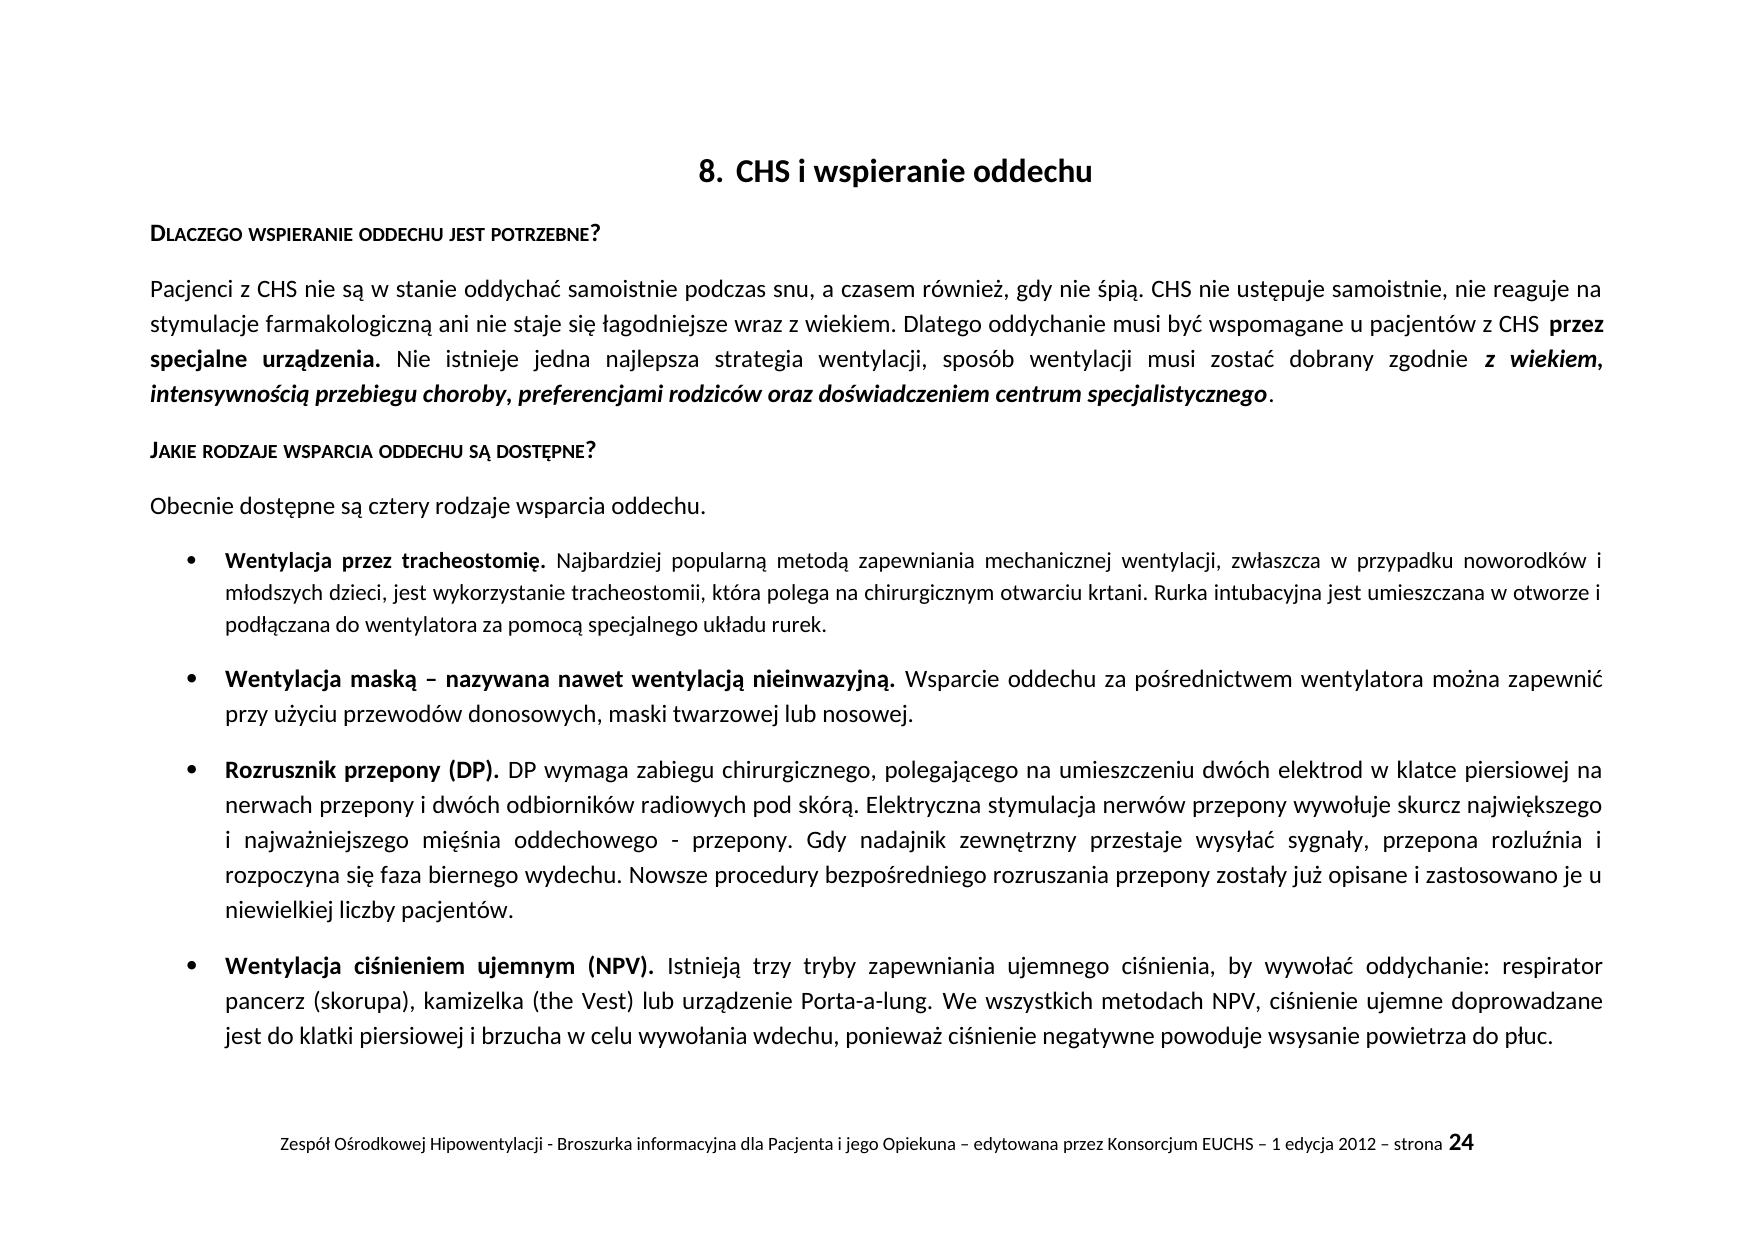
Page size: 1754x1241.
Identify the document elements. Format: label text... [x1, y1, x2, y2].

text Pacjenci z CHS nie są w stanie oddychać samoistnie podczas snu, a czasem również, gdy nie śpią. CHS nie ustępuje samoistnie, nie reaguje na stymulacje farmakologiczną ani nie staje się łagodniejsze wraz z wiekiem. Dlatego oddychanie musi być wspomagane u pacjentów z CHS przez specjalne urządzenia. Nie istnieje jedna najlepsza strategia wentylacji, sposób wentylacji musi zostać dobrany zgodnie z wiekiem, intensywnością przebiegu choroby, preferencjami rodziców oraz doświadczeniem centrum specjalistycznego. [150, 273, 1604, 409]
list CHS i wspieranie oddechu [187, 150, 1604, 191]
list Wentylacja ciśnieniem ujemnym (NPV). Istnieją trzy tryby zapewniania ujemnego ciśnienia, by wywołać oddychanie: respirator pancerz (skorupa), kamizelka (the Vest) lub urządzenie Porta-a-lung. We wszystkich metodach NPV, ciśnienie ujemne doprowadzane jest do klatki piersiowej i brzucha w celu wywołania wdechu, ponieważ ciśnienie negatywne powoduje wsysanie powietrza do płuc. [187, 950, 1604, 1051]
text Dlaczego wspieranie oddechu jest potrzebne? [150, 218, 1604, 248]
text Obecnie dostępne są cztery rodzaje wsparcia oddechu. [150, 490, 1604, 521]
text Jakie rodzaje wsparcia oddechu są dostępne? [150, 434, 1604, 465]
list Rozrusznik przepony (DP). DP wymaga zabiegu chirurgicznego, polegającego na umieszczeniu dwóch elektrod w klatce piersiowej na nerwach przepony i dwóch odbiorników radiowych pod skórą. Elektryczna stymulacja nerwów przepony wywołuje skurcz największego i najważniejszego mięśnia oddechowego - przepony. Gdy nadajnik zewnętrzny przestaje wysyłać sygnały, przepona rozluźnia i rozpoczyna się faza biernego wydechu. Nowsze procedury bezpośredniego rozruszania przepony zostały już opisane i zastosowano je u niewielkiej liczby pacjentów. [187, 754, 1604, 925]
subtitle Wentylacja przez tracheostomię. Najbardziej popularną metodą zapewniania mechanicznej wentylacji, zwłaszcza w przypadku noworodków i młodszych dzieci, jest wykorzystanie tracheostomii, która polega na chirurgicznym otwarciu krtani. Rurka intubacyjna jest umieszczana w otworze i podłączana do wentylatora za pomocą specjalnego układu rurek. [187, 546, 1604, 638]
list Wentylacja maską – nazywana nawet wentylacją nieinwazyjną. Wsparcie oddechu za pośrednictwem wentylatora można zapewnić przy użyciu przewodów donosowych, maski twarzowej lub nosowej. [187, 663, 1604, 729]
